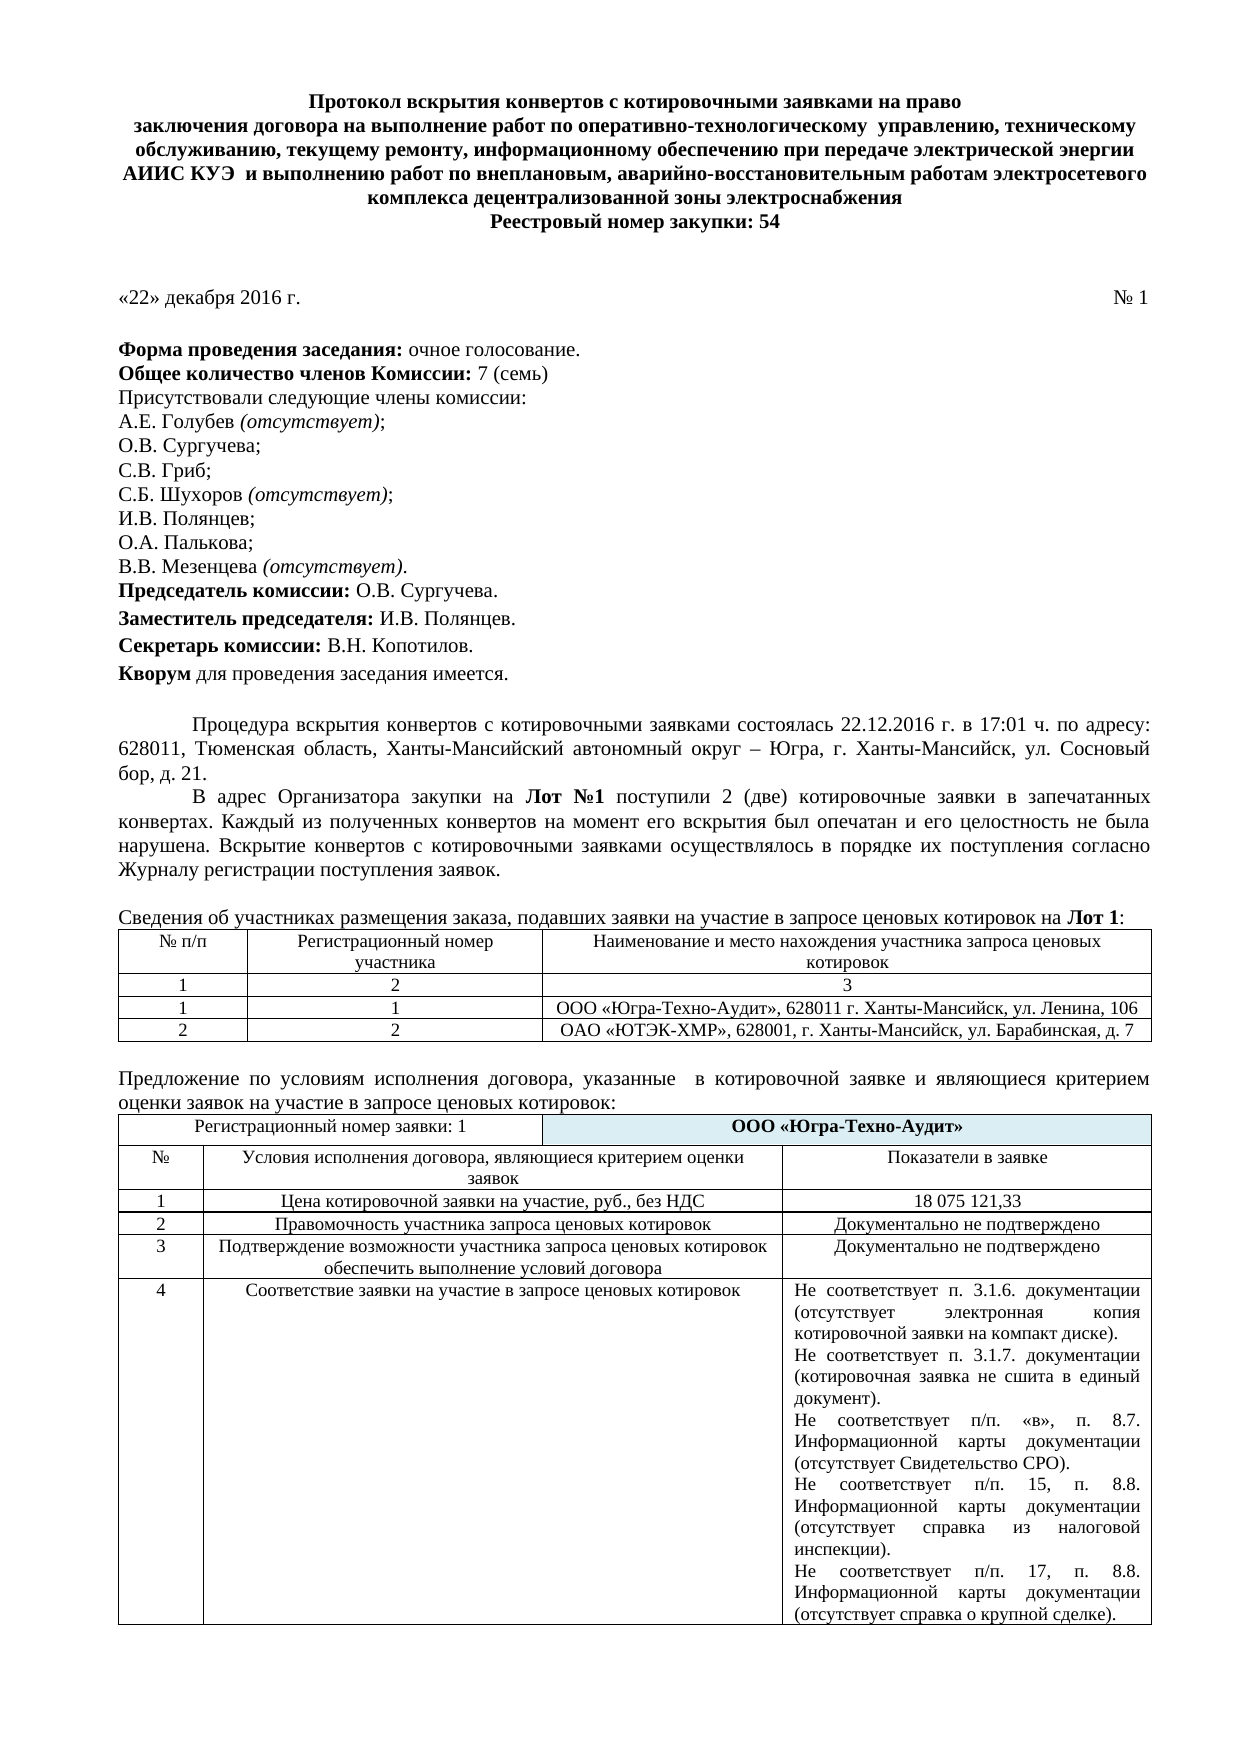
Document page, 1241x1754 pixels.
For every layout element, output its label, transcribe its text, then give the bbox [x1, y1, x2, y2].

text О.В. Сургучева; [118, 433, 1152, 457]
text Форма проведения заседания: очное голосование. [118, 337, 1152, 361]
text Сведения об участниках размещения заказа, подавших заявки на участие в запросе ценовых котировок на Лот 1: [118, 905, 1152, 929]
table_header ООО «Югра-Техно-Аудит» [543, 1115, 1151, 1144]
table_cell 3 [119, 1235, 203, 1278]
text В.В. Мезенцева (отсутствует). [118, 554, 1152, 578]
text В адрес Организатора закупки на Лот №1 поступили 2 (две) котировочные заявки в запечатанных конвертах. Каждый из полученных конвертов на момент его вскрытия был опечатан и его целостность не была нарушена. Вскрытие конвертов с котировочными заявками осуществлялось в порядке их поступления согласно Журналу регистрации поступления заявок. [118, 784, 1152, 881]
text Заместитель председателя: И.В. Полянцев. [118, 605, 1152, 629]
table_cell Цена котировочной заявки на участие, руб., без НДС [204, 1190, 782, 1211]
text О.А. Палькова; [118, 530, 1152, 554]
table_cell 1 [119, 1190, 203, 1211]
table_header № п/п [119, 930, 247, 973]
text «22» декабря 2016 г. № 1 [118, 285, 1152, 309]
text заключения договора на выполнение работ по оперативно-технологическому управлению, техническому обслуживанию, текущему ремонту, информационному обеспечению при передаче электрической энергии АИИС КУЭ и выполнению работ по внеплановым, аварийно-восстановительным работам электросетевого комплекса децентрализованной зоны электроснабжения Реестровый номер закупки: 54 [118, 113, 1152, 233]
table_cell Документально не подтверждено [783, 1235, 1151, 1278]
text С.Б. Шухоров (отсутствует); [118, 482, 1152, 506]
text Кворум для проведения заседания имеется. [118, 661, 1152, 685]
table_cell 4 [119, 1279, 203, 1624]
text Секретарь комиссии: В.Н. Копотилов. [118, 633, 1152, 657]
table_cell Правомочность участника запроса ценовых котировок [204, 1213, 782, 1234]
text Председатель комиссии: О.В. Сургучева. [118, 578, 1152, 602]
table_cell № [119, 1146, 203, 1189]
text С.В. Гриб; [118, 457, 1152, 482]
table_cell 3 [543, 974, 1151, 996]
table_cell 2 [119, 1019, 247, 1041]
table_header Регистрационный номер участника [248, 930, 542, 973]
table_cell 2 [119, 1213, 203, 1234]
text Предложение по условиям исполнения договора, указанные в котировочной заявке и являющиеся критерием оценки заявок на участие в запросе ценовых котировок: [118, 1066, 1152, 1114]
table_cell Условия исполнения договора, являющиеся критерием оценки заявок [204, 1146, 782, 1189]
table_cell Не соответствует п. 3.1.6. документации (отсутствует электронная копия котировочной заявки на компакт диске). Не соответствует п. 3.1.7. документации (котировочная заявка не сшита в единый документ). Не соответствует п/п. «в», п. 8.7. Информационной карты документации (отсутствует Свидетельство СРО). Не соответствует п/п. 15, п. 8.8. Информационной карты документации (отсутствует справка из налоговой инспекции). Не соответствует п/п. 17, п. 8.8. Информационной карты документации (отсутствует справка о крупной сделке). [783, 1279, 1151, 1624]
table_cell Показатели в заявке [783, 1146, 1151, 1189]
text Общее количество членов Комиссии: 7 (семь) [118, 361, 1152, 385]
text Процедура вскрытия конвертов с котировочными заявками состоялась 22.12.2016 г. в 17:01 ч. по адресу: 628011, Тюменская область, Ханты-Мансийский автономный округ – Югра, г. Ханты-Мансийск, ул. Сосновый бор, д. 21. [118, 712, 1152, 784]
table_cell 1 [119, 997, 247, 1018]
table_cell Документально не подтверждено [783, 1213, 1151, 1234]
table_cell ОАО «ЮТЭК-ХМР», 628001, г. Ханты-Мансийск, ул. Барабинская, д. 7 [543, 1019, 1151, 1041]
table_cell Подтверждение возможности участника запроса ценовых котировок обеспечить выполнение условий договора [204, 1235, 782, 1278]
table_cell 18 075 121,33 [783, 1190, 1151, 1211]
text А.Е. Голубев (отсутствует); [118, 409, 1152, 433]
table_cell 2 [248, 1019, 542, 1041]
table_header Наименование и место нахождения участника запроса ценовых котировок [543, 930, 1151, 973]
table_cell 1 [119, 974, 247, 996]
text Протокол вскрытия конвертов с котировочными заявками на право [118, 89, 1152, 113]
text И.В. Полянцев; [118, 506, 1152, 530]
text Присутствовали следующие члены комиссии: [118, 385, 1152, 409]
table_cell 1 [248, 997, 542, 1018]
table_header Регистрационный номер заявки: 1 [119, 1115, 542, 1144]
table_cell 2 [248, 974, 542, 996]
table_cell ООО «Югра-Техно-Аудит», 628011 г. Ханты-Мансийск, ул. Ленина, 106 [543, 997, 1151, 1018]
table_cell Соответствие заявки на участие в запросе ценовых котировок [204, 1279, 782, 1624]
